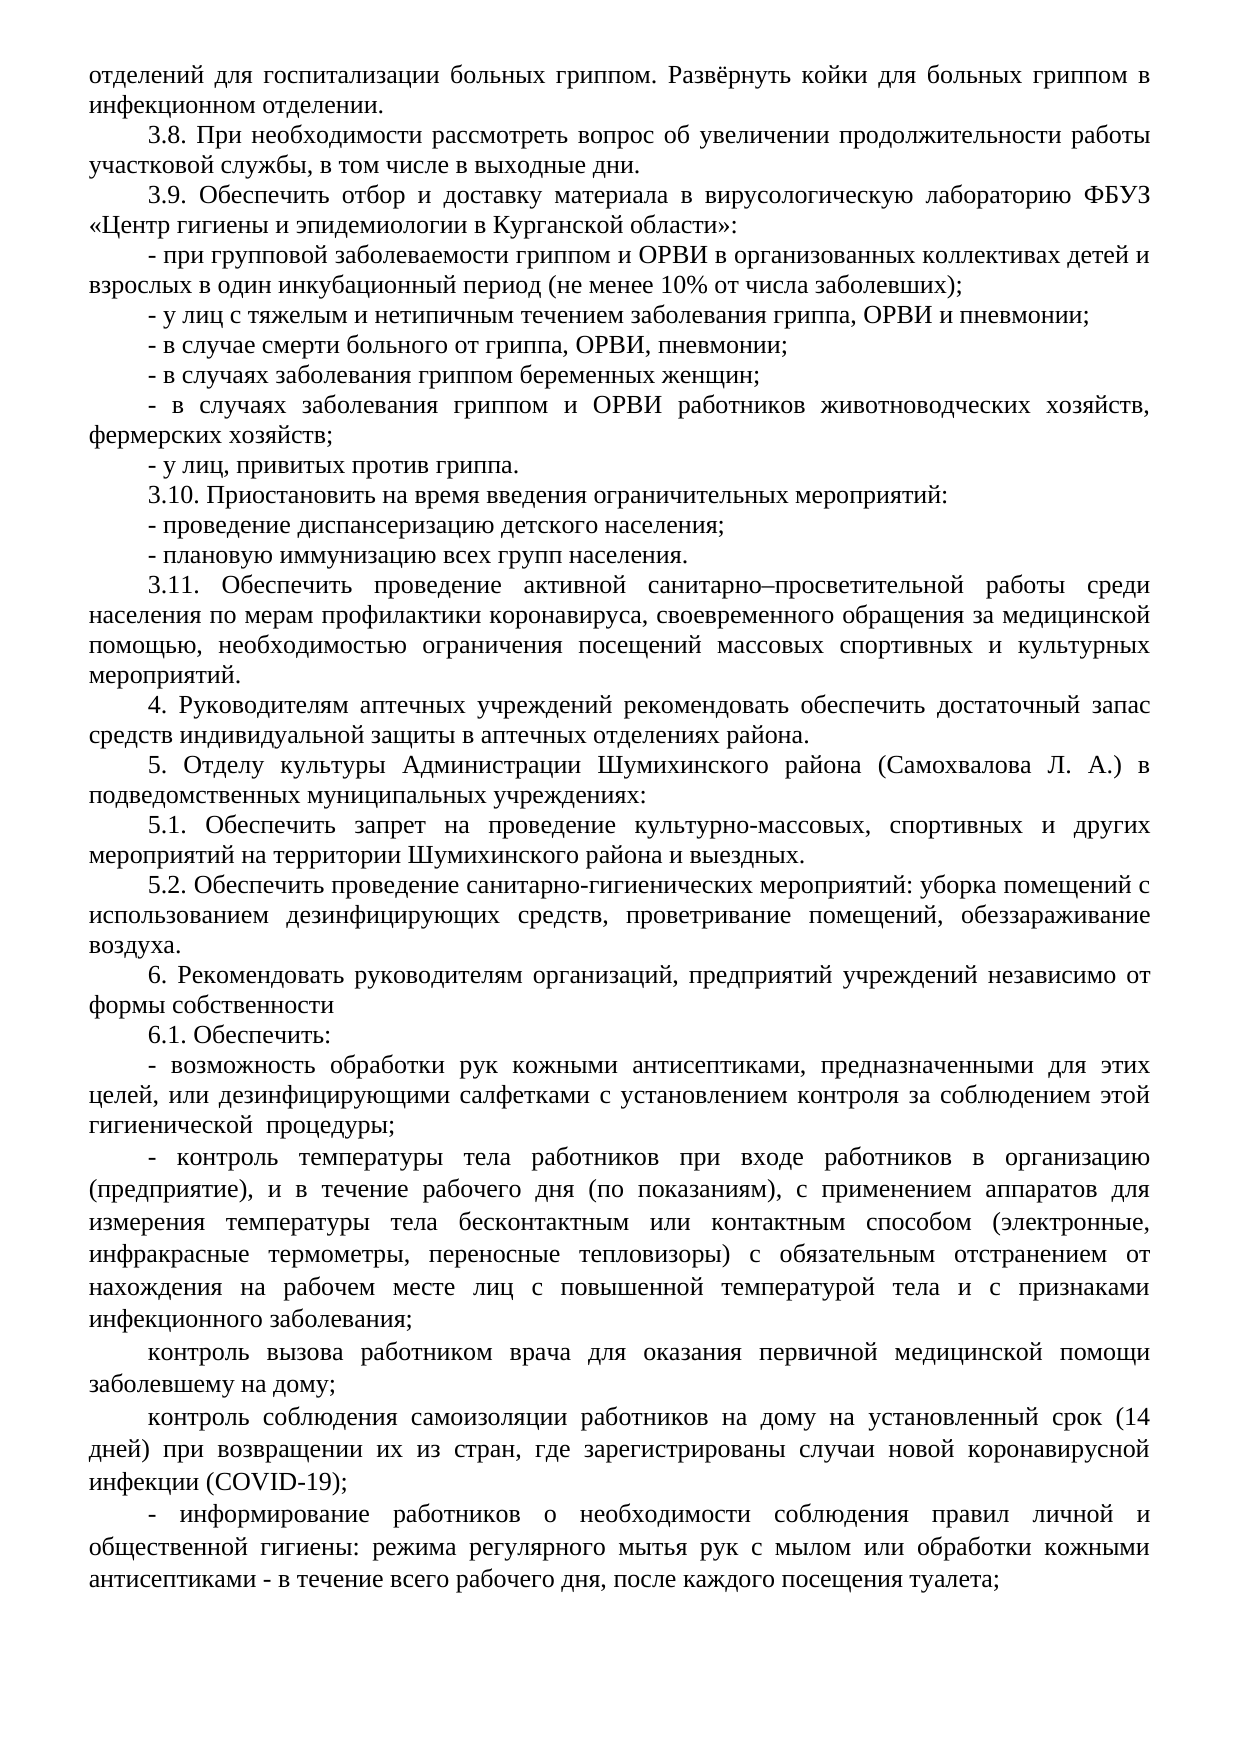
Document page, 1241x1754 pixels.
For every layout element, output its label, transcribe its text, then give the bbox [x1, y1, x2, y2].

text 3.9. Обеспечить отбор и доставку материала в вирусологическую лабораторию ФБУЗ «Центр гигиены и эпидемиологии в Курганской области»: [88, 179, 1152, 239]
text - в случае смерти больного от гриппа, ОРВИ, пневмонии; [88, 329, 1152, 359]
text 5.2. Обеспечить проведение санитарно-гигиенических мероприятий: уборка помещений с использованием дезинфицирующих средств, проветривание помещений, обеззараживание воздуха. [88, 869, 1152, 959]
text - при групповой заболеваемости гриппом и ОРВИ в организованных коллективах детей и взрослых в один инкубационный период (не менее 10% от числа заболевших); [88, 239, 1152, 299]
text - возможность обработки рук кожными антисептиками, предназначенными для этих целей, или дезинфицирующими салфетками с установлением контроля за соблюдением этой гигиенической процедуры; [88, 1049, 1152, 1139]
text - в случаях заболевания гриппом и ОРВИ работников животноводческих хозяйств, фермерских хозяйств; [88, 389, 1152, 449]
text 3.8. При необходимости рассмотреть вопрос об увеличении продолжительности работы участковой службы, в том числе в выходные дни. [88, 119, 1152, 179]
text 5.1. Обеспечить запрет на проведение культурно-массовых, спортивных и других мероприятий на территории Шумихинского района и выездных. [88, 809, 1152, 869]
text - контроль температуры тела работников при входе работников в организацию (предприятие), и в течение рабочего дня (по показаниям), с применением аппаратов для измерения температуры тела бесконтактным или контактным способом (электронные, инфракрасные термометры, переносные тепловизоры) с обязательным отстранением от нахождения на рабочем месте лиц с повышенной температурой тела и с признаками инфекционного заболевания; [88, 1139, 1152, 1334]
text контроль вызова работником врача для оказания первичной медицинской помощи заболевшему на дому; [88, 1334, 1152, 1399]
text 6.1. Обеспечить: [88, 1019, 1152, 1049]
text 5. Отделу культуры Администрации Шумихинского района (Самохвалова Л. А.) в подведомственных муниципальных учреждениях: [88, 749, 1152, 809]
text - проведение диспансеризацию детского населения; [88, 509, 1152, 539]
text - плановую иммунизацию всех групп населения. [88, 539, 1152, 569]
text контроль соблюдения самоизоляции работников на дому на установленный срок (14 дней) при возвращении их из стран, где зарегистрированы случаи новой коронавирусной инфекции (COVID-19); [88, 1399, 1152, 1497]
text 6. Рекомендовать руководителям организаций, предприятий учреждений независимо от формы собственности [88, 959, 1152, 1019]
text 3.11. Обеспечить проведение активной санитарно–просветительной работы среди населения по мерам профилактики коронавируса, своевременного обращения за медицинской помощью, необходимостью ограничения посещений массовых спортивных и культурных мероприятий. [88, 569, 1152, 689]
text - у лиц с тяжелым и нетипичным течением заболевания гриппа, ОРВИ и пневмонии; [88, 299, 1152, 329]
text 4. Руководителям аптечных учреждений рекомендовать обеспечить достаточный запас средств индивидуальной защиты в аптечных отделениях района. [88, 689, 1152, 749]
text 3.10. Приостановить на время введения ограничительных мероприятий: [88, 479, 1152, 509]
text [88, 59, 1152, 119]
text - в случаях заболевания гриппом беременных женщин; [88, 359, 1152, 389]
text - у лиц, привитых против гриппа. [88, 449, 1152, 479]
text - информирование работников о необходимости соблюдения правил личной и общественной гигиены: режима регулярного мытья рук с мылом или обработки кожными антисептиками - в течение всего рабочего дня, после каждого посещения туалета; [88, 1497, 1152, 1594]
